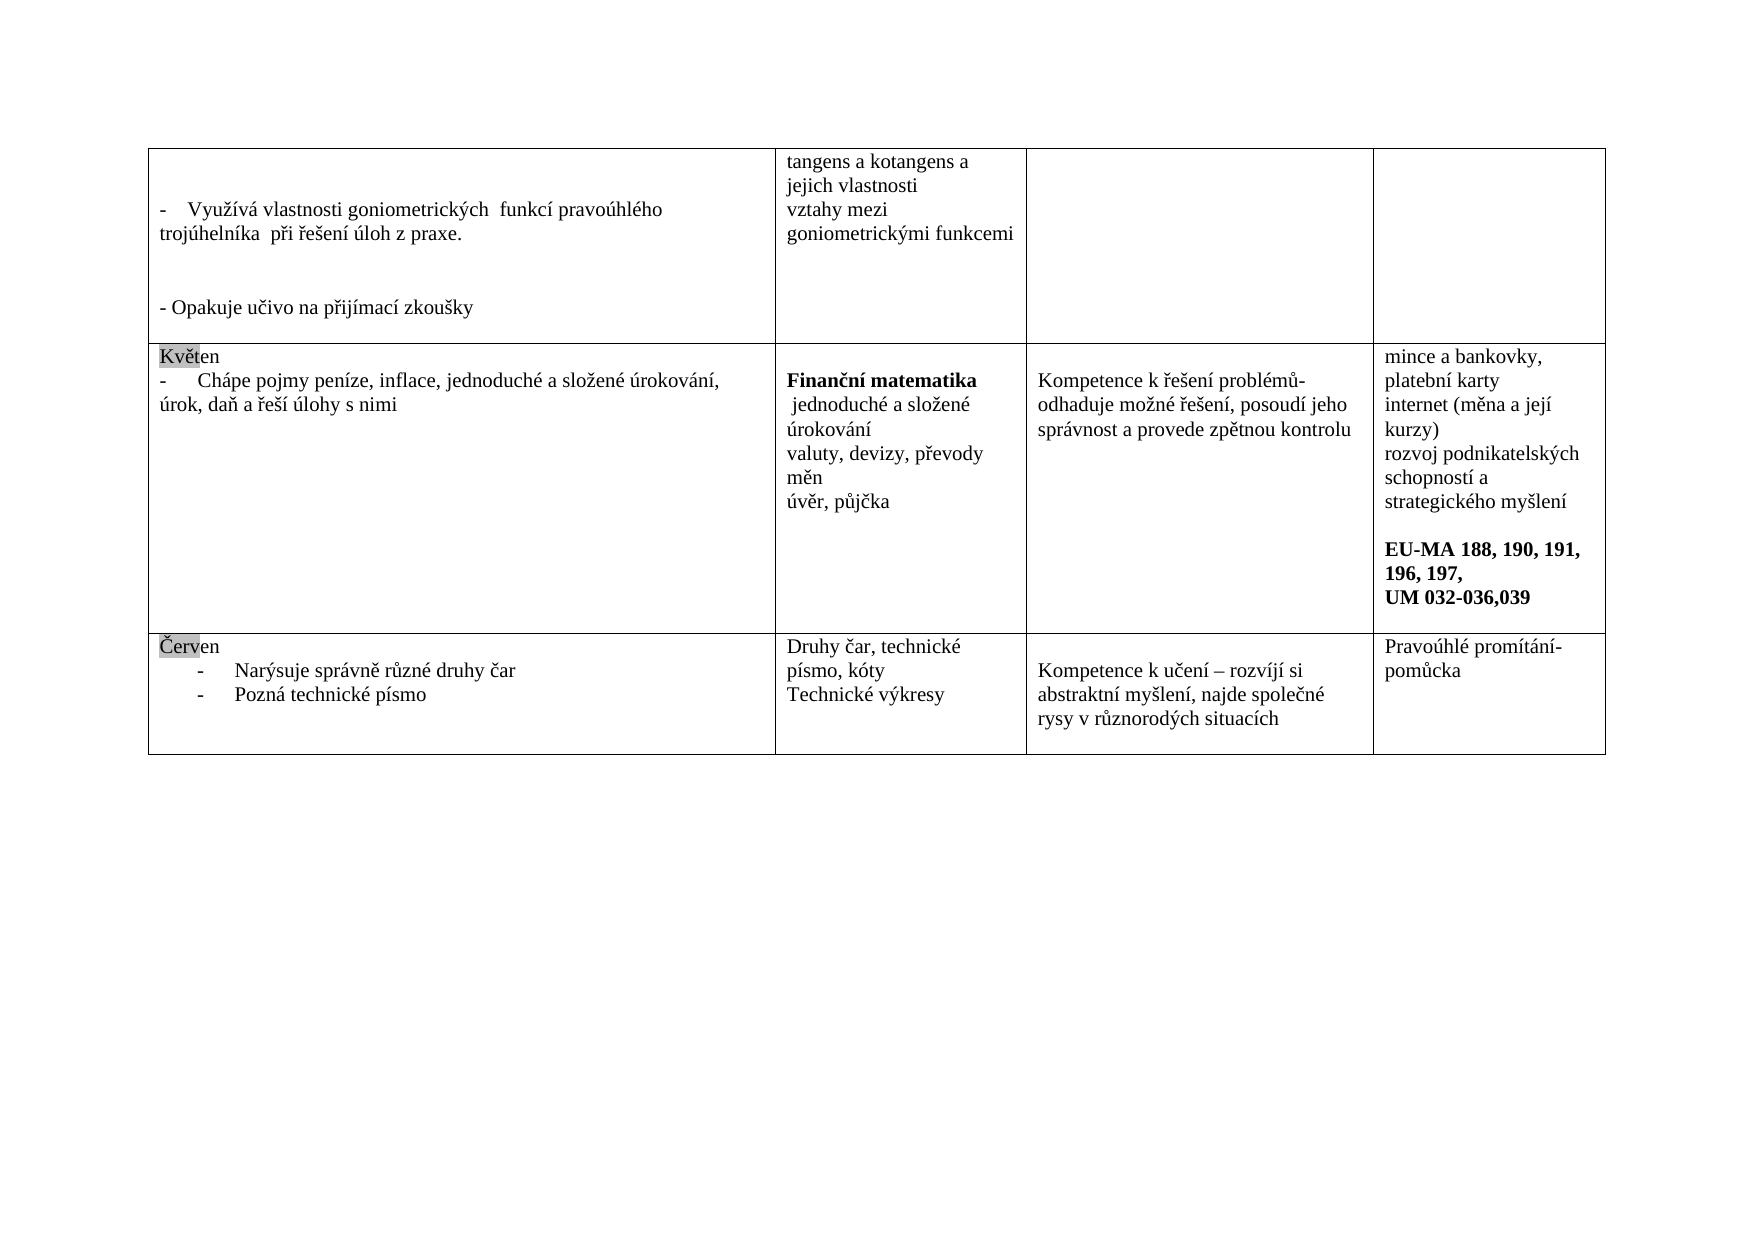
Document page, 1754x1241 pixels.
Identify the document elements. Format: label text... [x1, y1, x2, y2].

table_cell Druhy čar, technické písmo, kóty Technické výkresy [776, 634, 1026, 754]
table_cell Červen Narýsuje správně různé druhy čar Pozná technické písmo [149, 634, 775, 754]
table_cell Kompetence k učení – rozvíjí si abstraktní myšlení, najde společné rysy v různorodých situacích [1027, 634, 1373, 754]
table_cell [149, 149, 775, 343]
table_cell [1374, 149, 1605, 343]
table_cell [1027, 149, 1373, 343]
table_cell Květen - Chápe pojmy peníze, inflace, jednoduché a složené úrokování, úrok, daň a řeší úlohy s nimi [149, 344, 775, 633]
table_cell Pravoúhlé promítání-pomůcka [1374, 634, 1605, 754]
table_cell Finanční matematika jednoduché a složené úrokování valuty, devizy, převody měn úvěr, půjčka [776, 344, 1026, 633]
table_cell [776, 149, 1026, 343]
table_cell mince a bankovky, platební karty internet (měna a její kurzy) rozvoj podnikatelských schopností a strategického myšlení EU-MA 188, 190, 191, 196, 197, UM 032-036,039 [1374, 344, 1605, 633]
table_cell Kompetence k řešení problémů- odhaduje možné řešení, posoudí jeho správnost a provede zpětnou kontrolu [1027, 344, 1373, 633]
